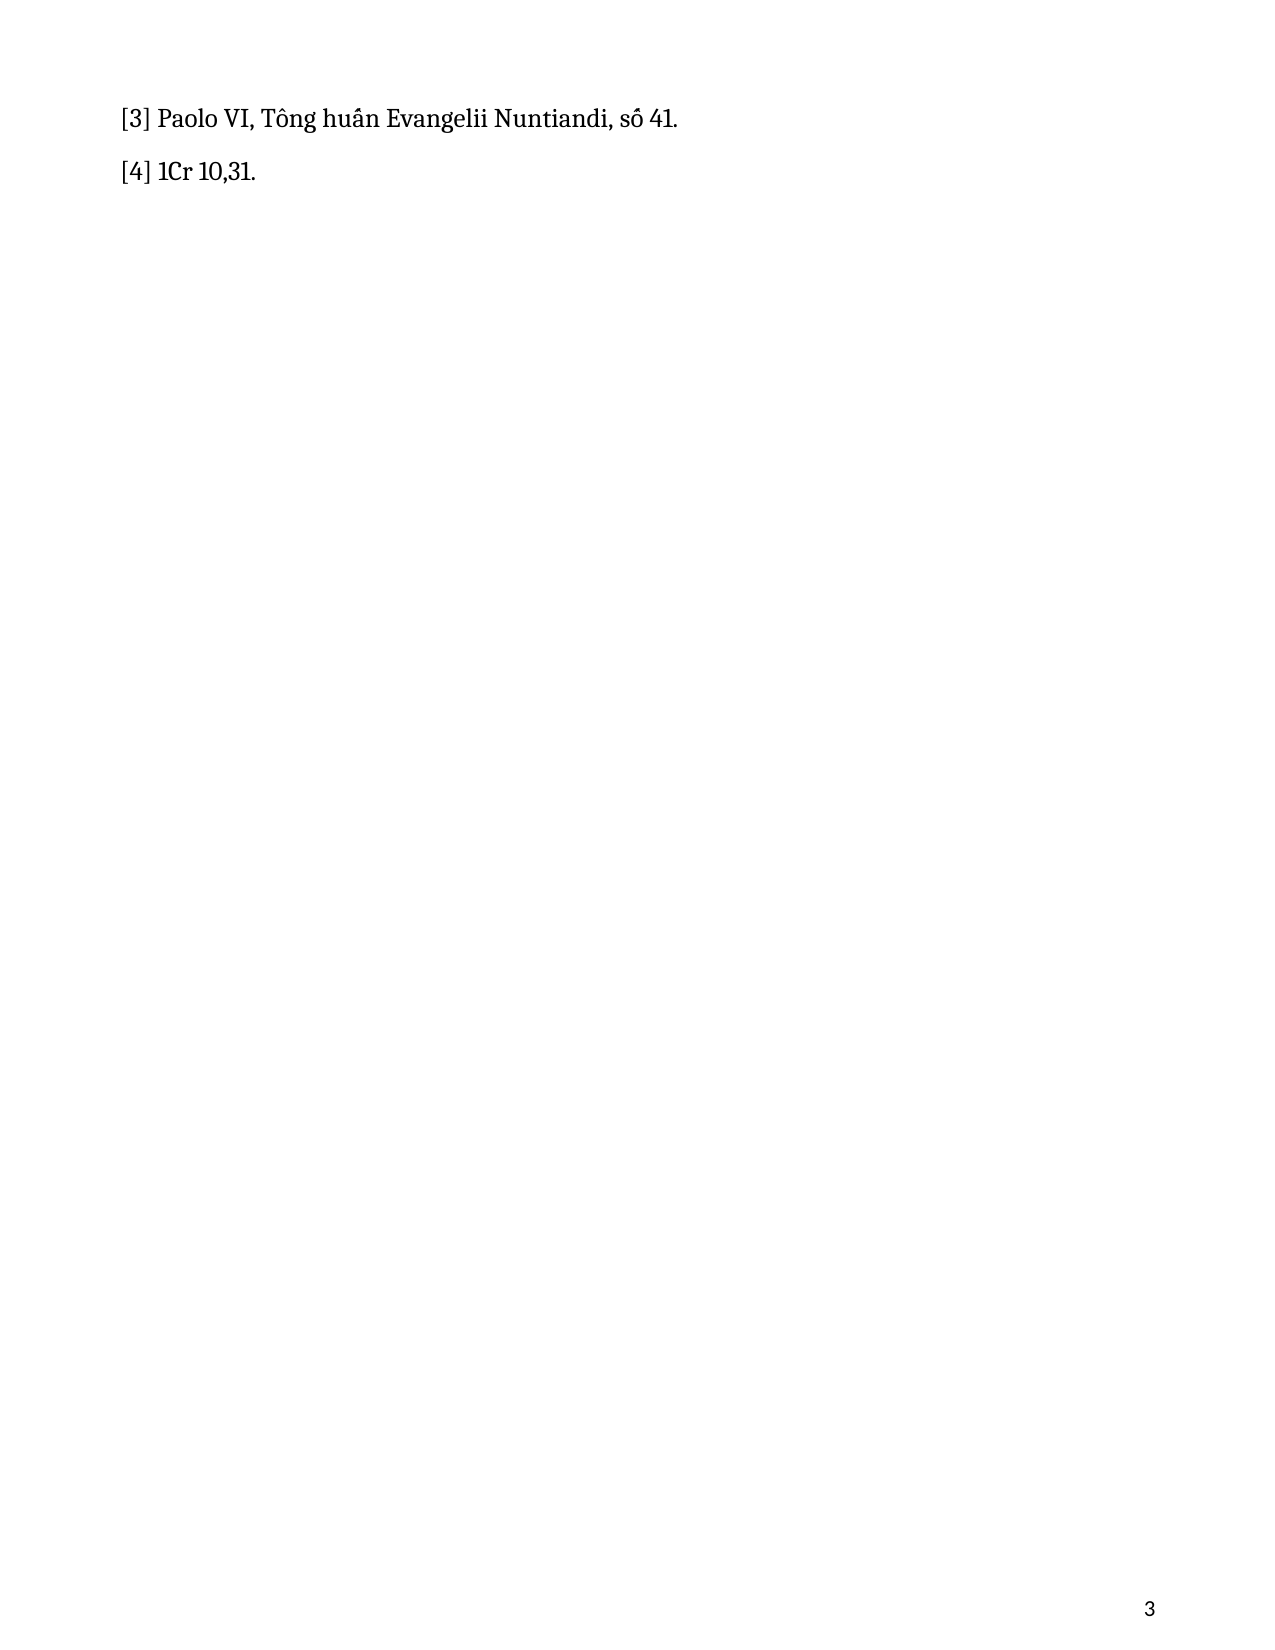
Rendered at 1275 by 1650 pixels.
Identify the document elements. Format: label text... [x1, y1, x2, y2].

text [4] 1Cr 10,31. [120, 156, 1155, 187]
text [3] Paolo VI, Tông huấn Evangelii Nuntiandi, số 41. [120, 103, 1155, 134]
